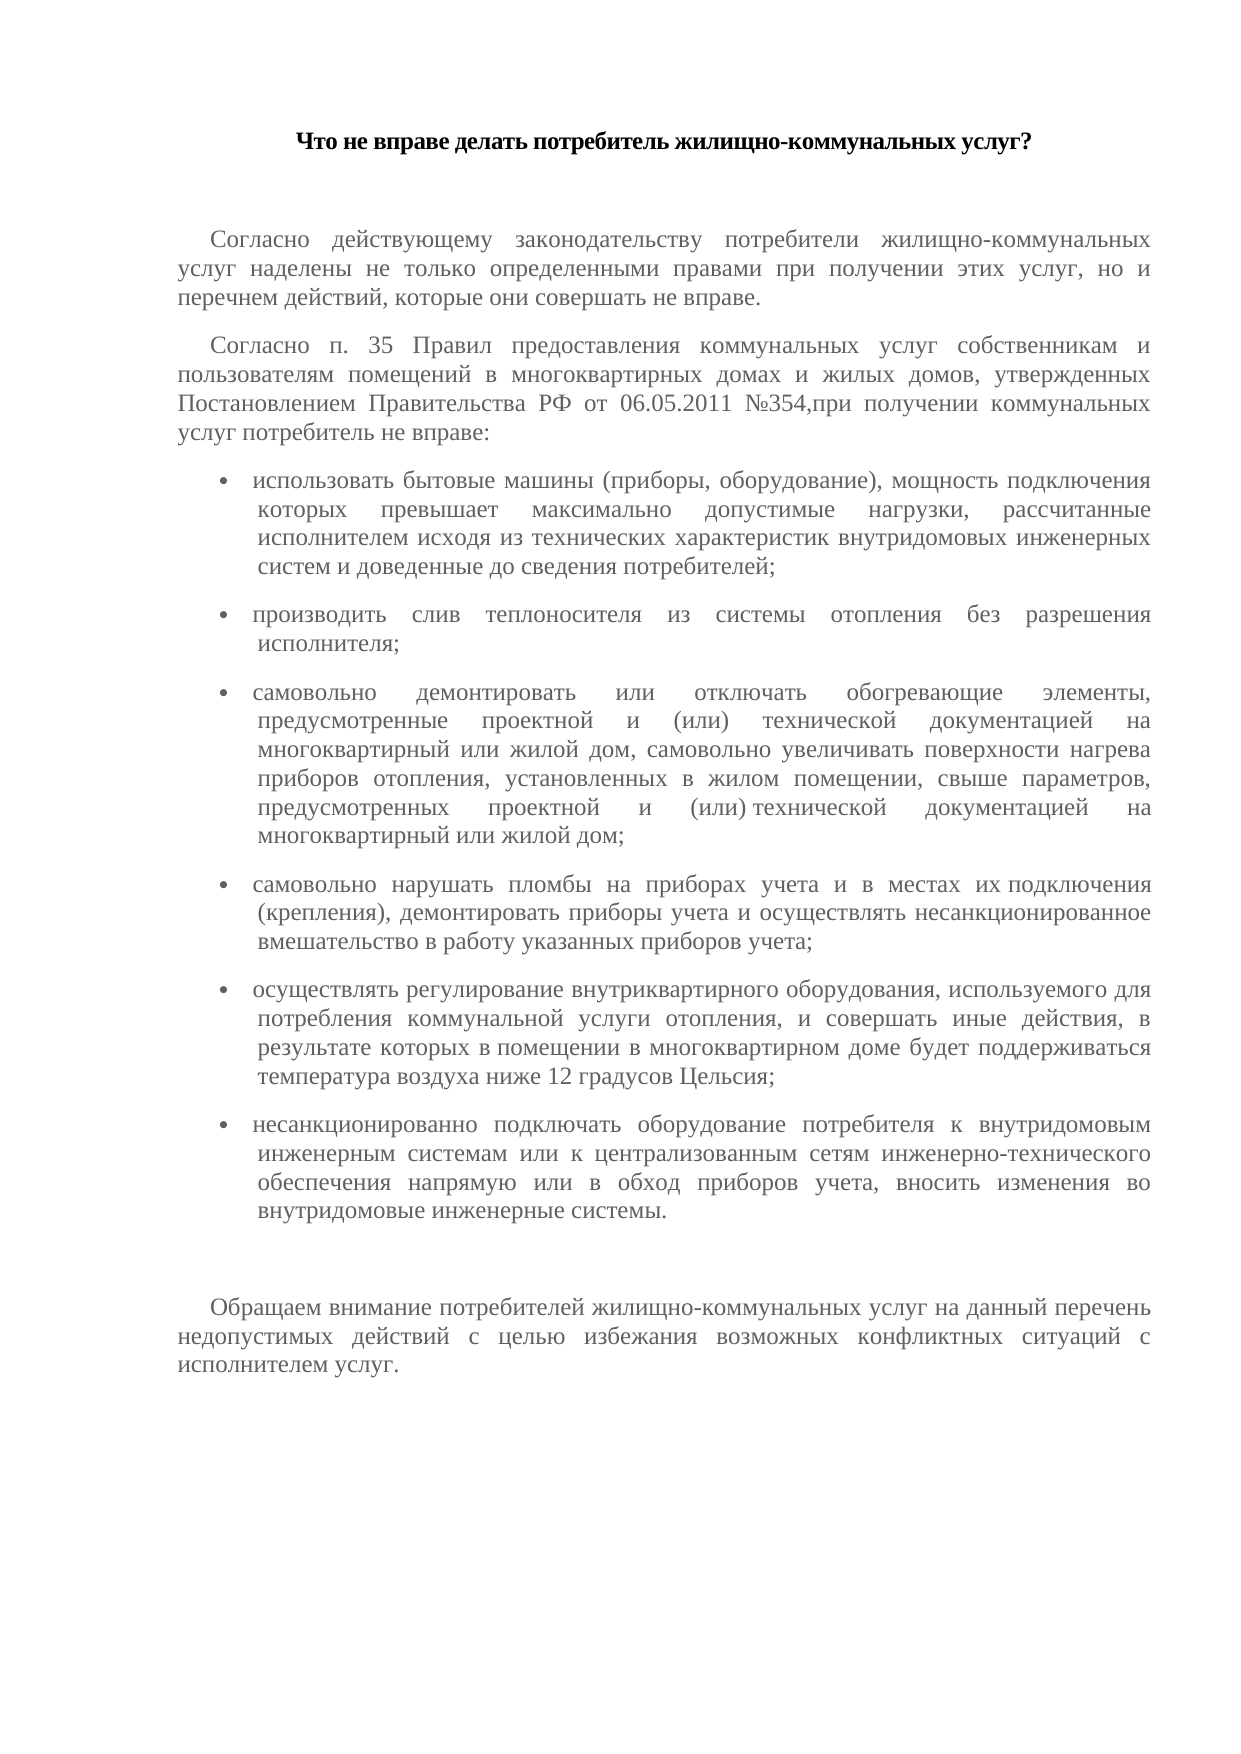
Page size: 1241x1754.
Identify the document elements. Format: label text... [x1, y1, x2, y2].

list самовольно нарушать пломбы на приборах учета и в местах их подключения (крепления), демонтировать приборы учета и осуществлять несанкционированное вмешательство в работу указанных приборов учета; [220, 869, 1152, 955]
text Что не вправе делать потребитель жилищно-коммунальных услуг? [177, 118, 1152, 155]
list производить слив теплоносителя из системы отопления без разрешения исполнителя; [220, 599, 1152, 657]
list самовольно демонтировать или отключать обогревающие элементы, предусмотренные проектной и (или) технической документацией на многоквартирный или жилой дом, самовольно увеличивать поверхности нагрева приборов отопления, установленных в жилом помещении, свыше параметров, предусмотренных проектной и (или) технической документацией на многоквартирный или жилой дом; [220, 677, 1152, 849]
text Согласно действующему законодательству потребители жилищно-коммунальных услуг наделены не только определенными правами при получении этих услуг, но и перечнем действий, которые они совершать не вправе. [177, 224, 1152, 311]
text Обращаем внимание потребителей жилищно-коммунальных услуг на данный перечень недопустимых действий с целью избежания возможных конфликтных ситуаций с исполнителем услуг. [177, 1292, 1152, 1378]
list использовать бытовые машины (приборы, оборудование), мощность подключения которых превышает максимально допустимые нагрузки, рассчитанные исполнителем исходя из технических характеристик внутридомовых инженерных систем и доведенные до сведения потребителей; [220, 465, 1152, 580]
list несанкционированно подключать оборудование потребителя к внутридомовым инженерным системам или к централизованным сетям инженерно-технического обеспечения напрямую или в обход приборов учета, вносить изменения во внутридомовые инженерные системы. [220, 1109, 1152, 1224]
list осуществлять регулирование внутриквартирного оборудования, используемого для потребления коммунальной услуги отопления, и совершать иные действия, в результате которых в помещении в многоквартирном доме будет поддерживаться температура воздуха ниже 12 градусов Цельсия; [220, 974, 1152, 1089]
text Согласно п. 35 Правил предоставления коммунальных услуг собственникам и пользователям помещений в многоквартирных домах и жилых домов, утвержденных Постановлением Правительства РФ от 06.05.2011 №354,при получении коммунальных услуг потребитель не вправе: [177, 330, 1152, 445]
